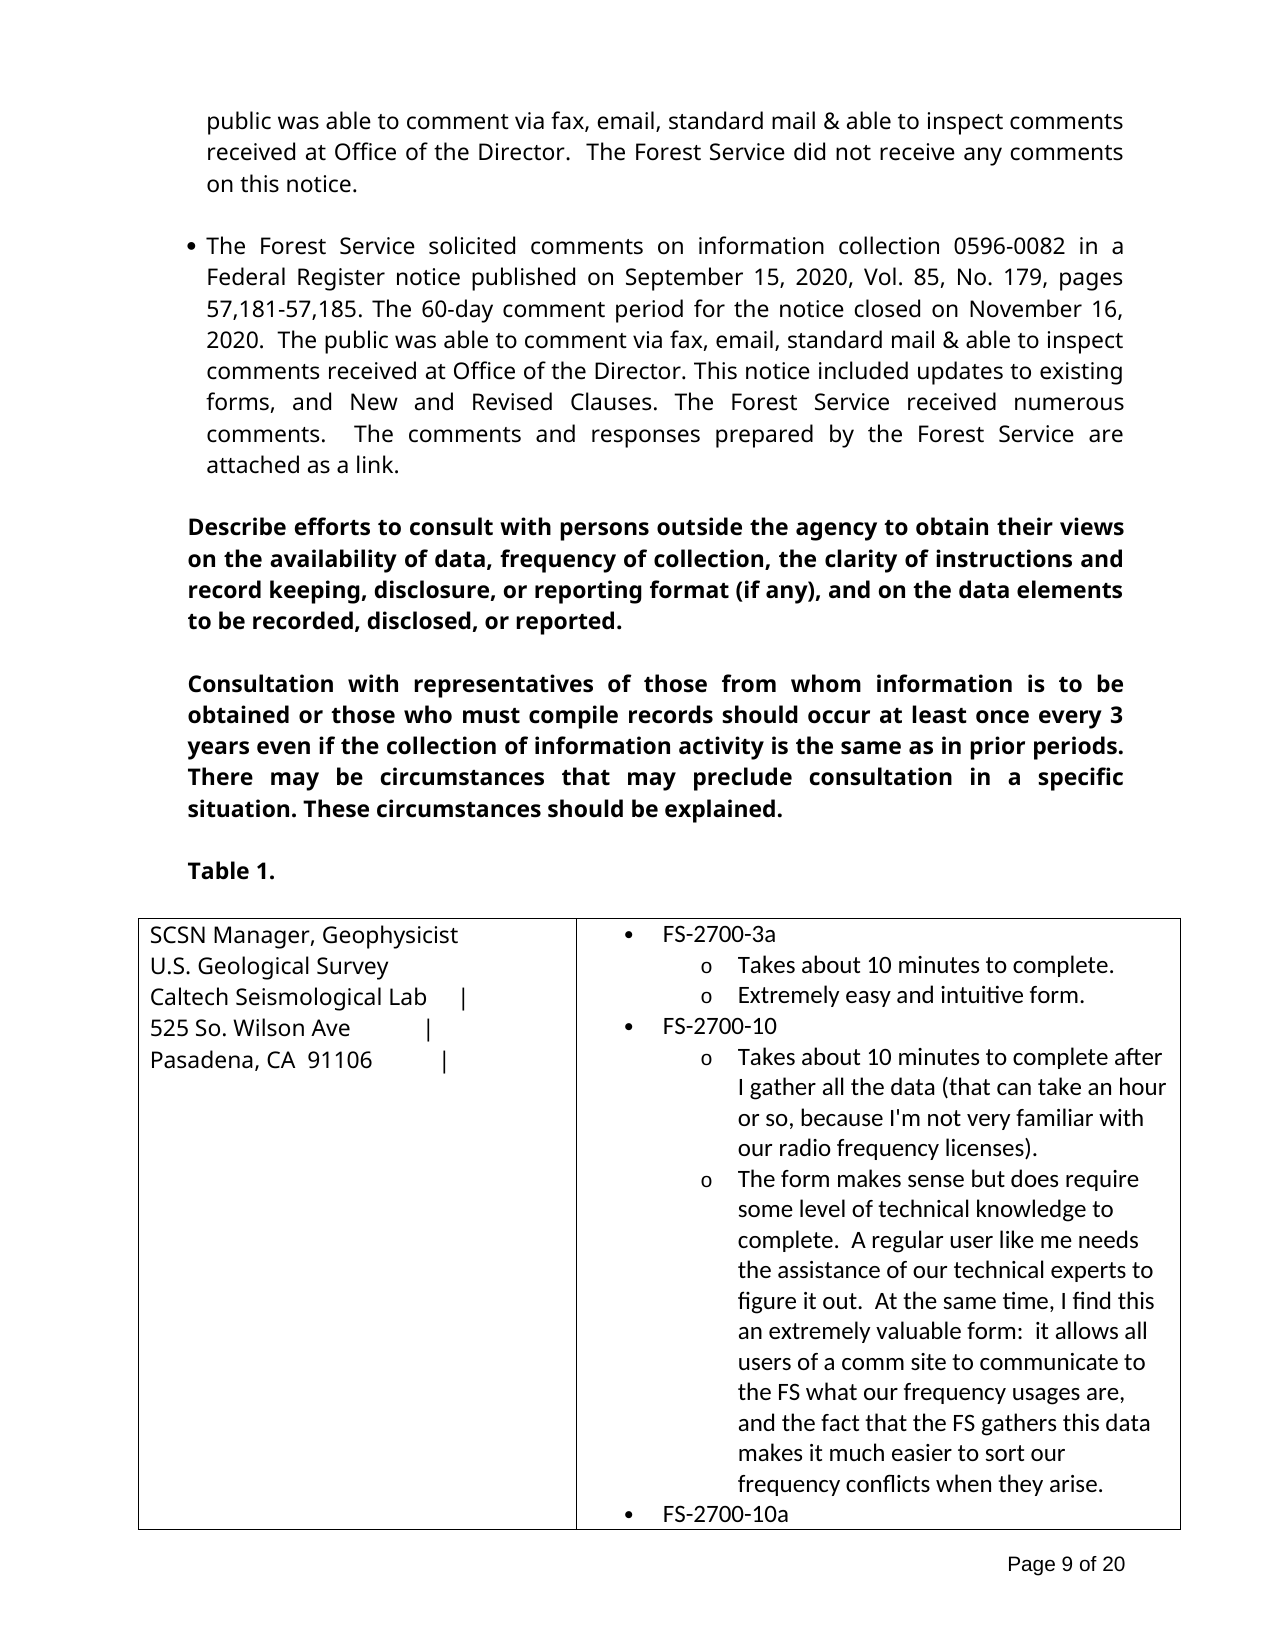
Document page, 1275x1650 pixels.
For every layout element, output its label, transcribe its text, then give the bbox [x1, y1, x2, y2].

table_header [577, 919, 1180, 1529]
text Consultation with representatives of those from whom information is to be obtained or those who must compile records should occur at least once every 3 years even if the collection of information activity is the same as in prior periods. There may be circumstances that may preclude consultation in a specific situation. These circumstances should be explained. [187, 667, 1125, 824]
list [187, 105, 1125, 199]
text Table 1. [187, 855, 1125, 886]
list The Forest Service solicited comments on information collection 0596-0082 in a Federal Register notice published on September 15, 2020, Vol. 85, No. 179, pages 57,181-57,185. The 60-day comment period for the notice closed on November 16, 2020. The public was able to comment via fax, email, standard mail & able to inspect comments received at Office of the Director. This notice included updates to existing forms, and New and Revised Clauses. The Forest Service received numerous comments. The comments and responses prepared by the Forest Service are attached as a link. [187, 230, 1125, 480]
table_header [139, 919, 576, 1529]
text Describe efforts to consult with persons outside the agency to obtain their views on the availability of data, frequency of collection, the clarity of instructions and record keeping, disclosure, or reporting format (if any), and on the data elements to be recorded, disclosed, or reported. [187, 511, 1125, 636]
